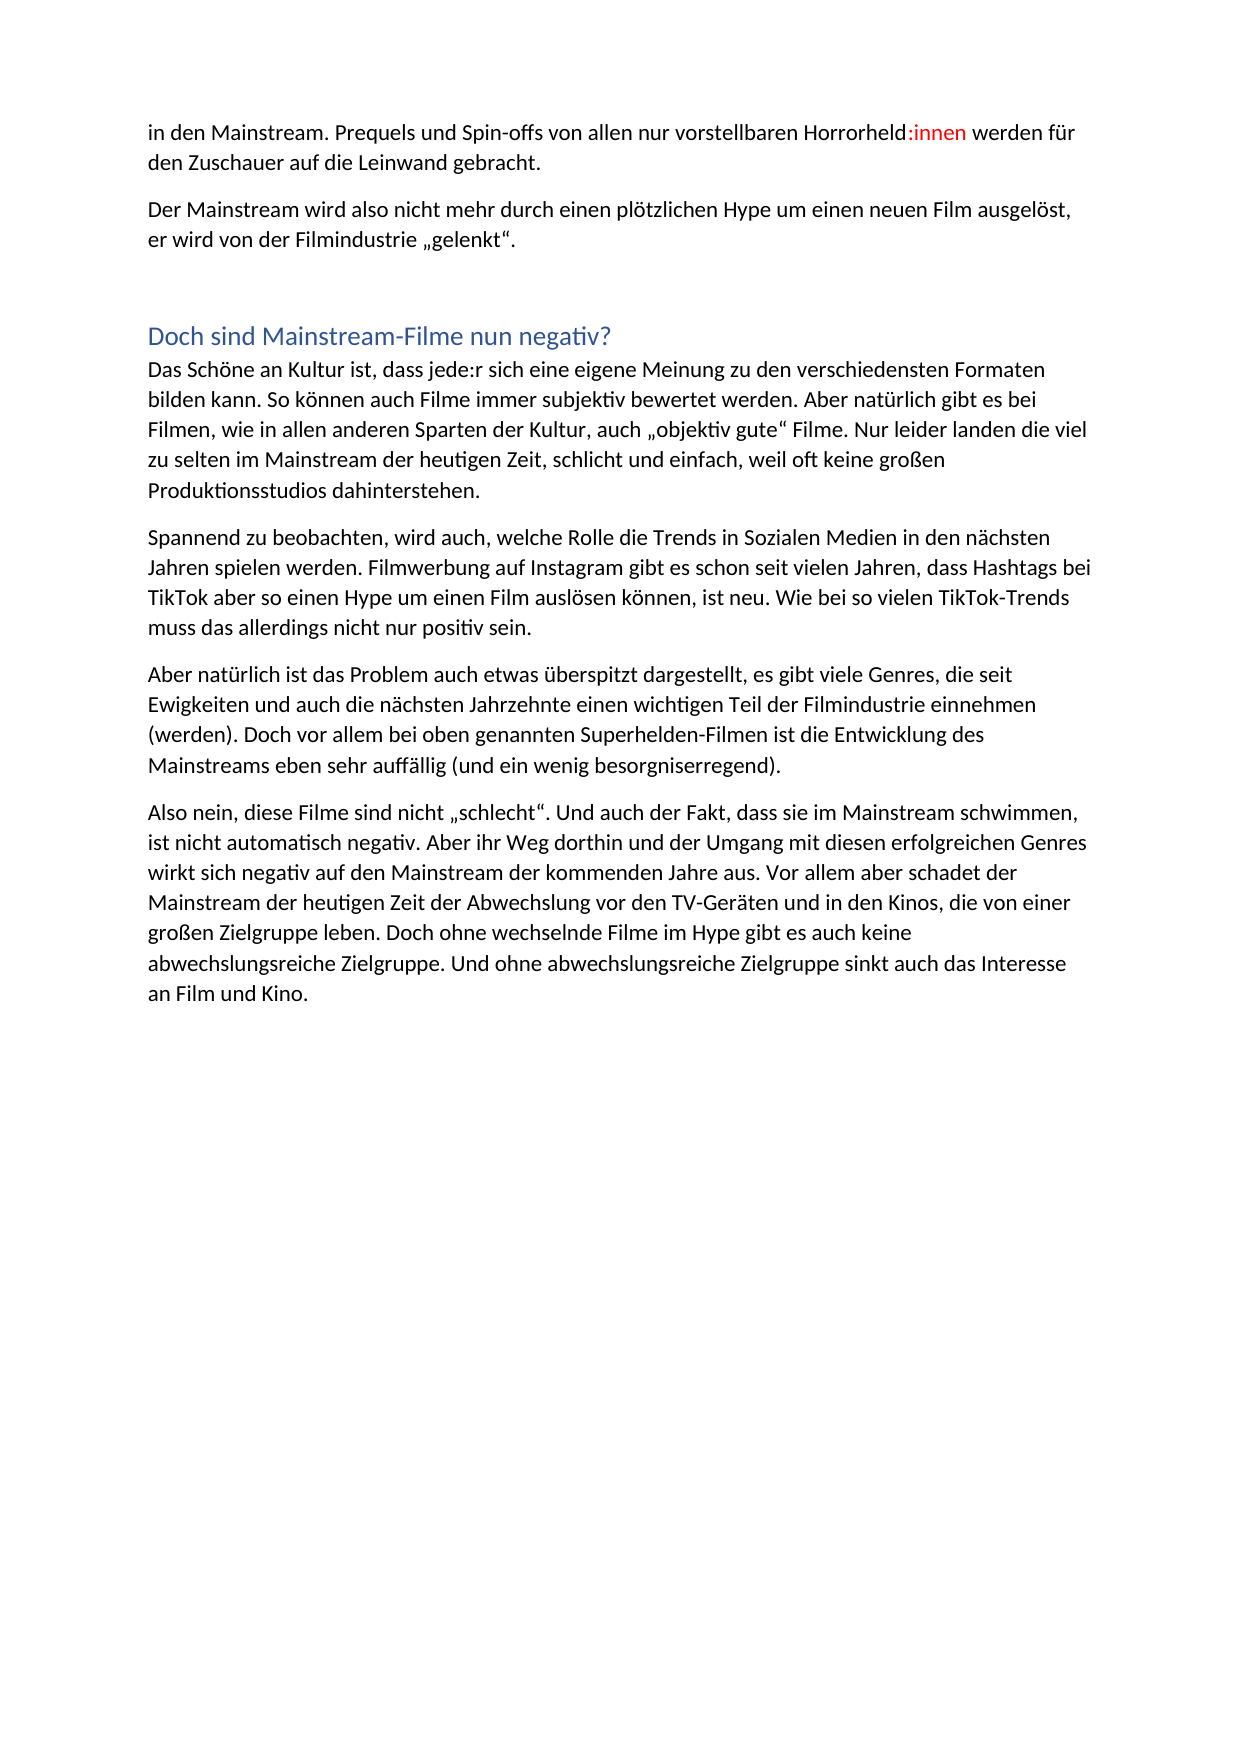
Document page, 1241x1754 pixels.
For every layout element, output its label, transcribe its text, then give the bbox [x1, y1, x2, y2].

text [148, 118, 1093, 176]
text Der Mainstream wird also nicht mehr durch einen plötzlichen Hype um einen neuen Film ausgelöst, er wird von der Filmindustrie „gelenkt“. [148, 195, 1093, 253]
text Spannend zu beobachten, wird auch, welche Rolle die Trends in Sozialen Medien in den nächsten Jahren spielen werden. Filmwerbung auf Instagram gibt es schon seit vielen Jahren, dass Hashtags bei TikTok aber so einen Hype um einen Film auslösen können, ist neu. Wie bei so vielen TikTok-Trends muss das allerdings nicht nur positiv sein. [148, 523, 1093, 641]
text Also nein, diese Filme sind nicht „schlecht“. Und auch der Fakt, dass sie im Mainstream schwimmen, ist nicht automatisch negativ. Aber ihr Weg dorthin und der Umgang mit diesen erfolgreichen Genres wirkt sich negativ auf den Mainstream der kommenden Jahre aus. Vor allem aber schadet der Mainstream der heutigen Zeit der Abwechslung vor den TV-Geräten und in den Kinos, die von einer großen Zielgruppe leben. Doch ohne wechselnde Filme im Hype gibt es auch keine abwechslungsreiche Zielgruppe. Und ohne abwechslungsreiche Zielgruppe sinkt auch das Interesse an Film und Kino. [148, 798, 1093, 1007]
text Das Schöne an Kultur ist, dass jede:r sich eine eigene Meinung zu den verschiedensten Formaten bilden kann. So können auch Filme immer subjektiv bewertet werden. Aber natürlich gibt es bei Filmen, wie in allen anderen Sparten der Kultur, auch „objektiv gute“ Filme. Nur leider landen die viel zu selten im Mainstream der heutigen Zeit, schlicht und einfach, weil oft keine großen Produktionsstudios dahinterstehen. [148, 355, 1093, 504]
text Aber natürlich ist das Problem auch etwas überspitzt dargestellt, es gibt viele Genres, die seit Ewigkeiten und auch die nächsten Jahrzehnte einen wichtigen Teil der Filmindustrie einnehmen (werden). Doch vor allem bei oben genannten Superhelden-Filmen ist die Entwicklung des Mainstreams eben sehr auffällig (und ein wenig besorgniserregend). [148, 660, 1093, 779]
subtitle Doch sind Mainstream-Filme nun negativ? [148, 319, 1093, 352]
